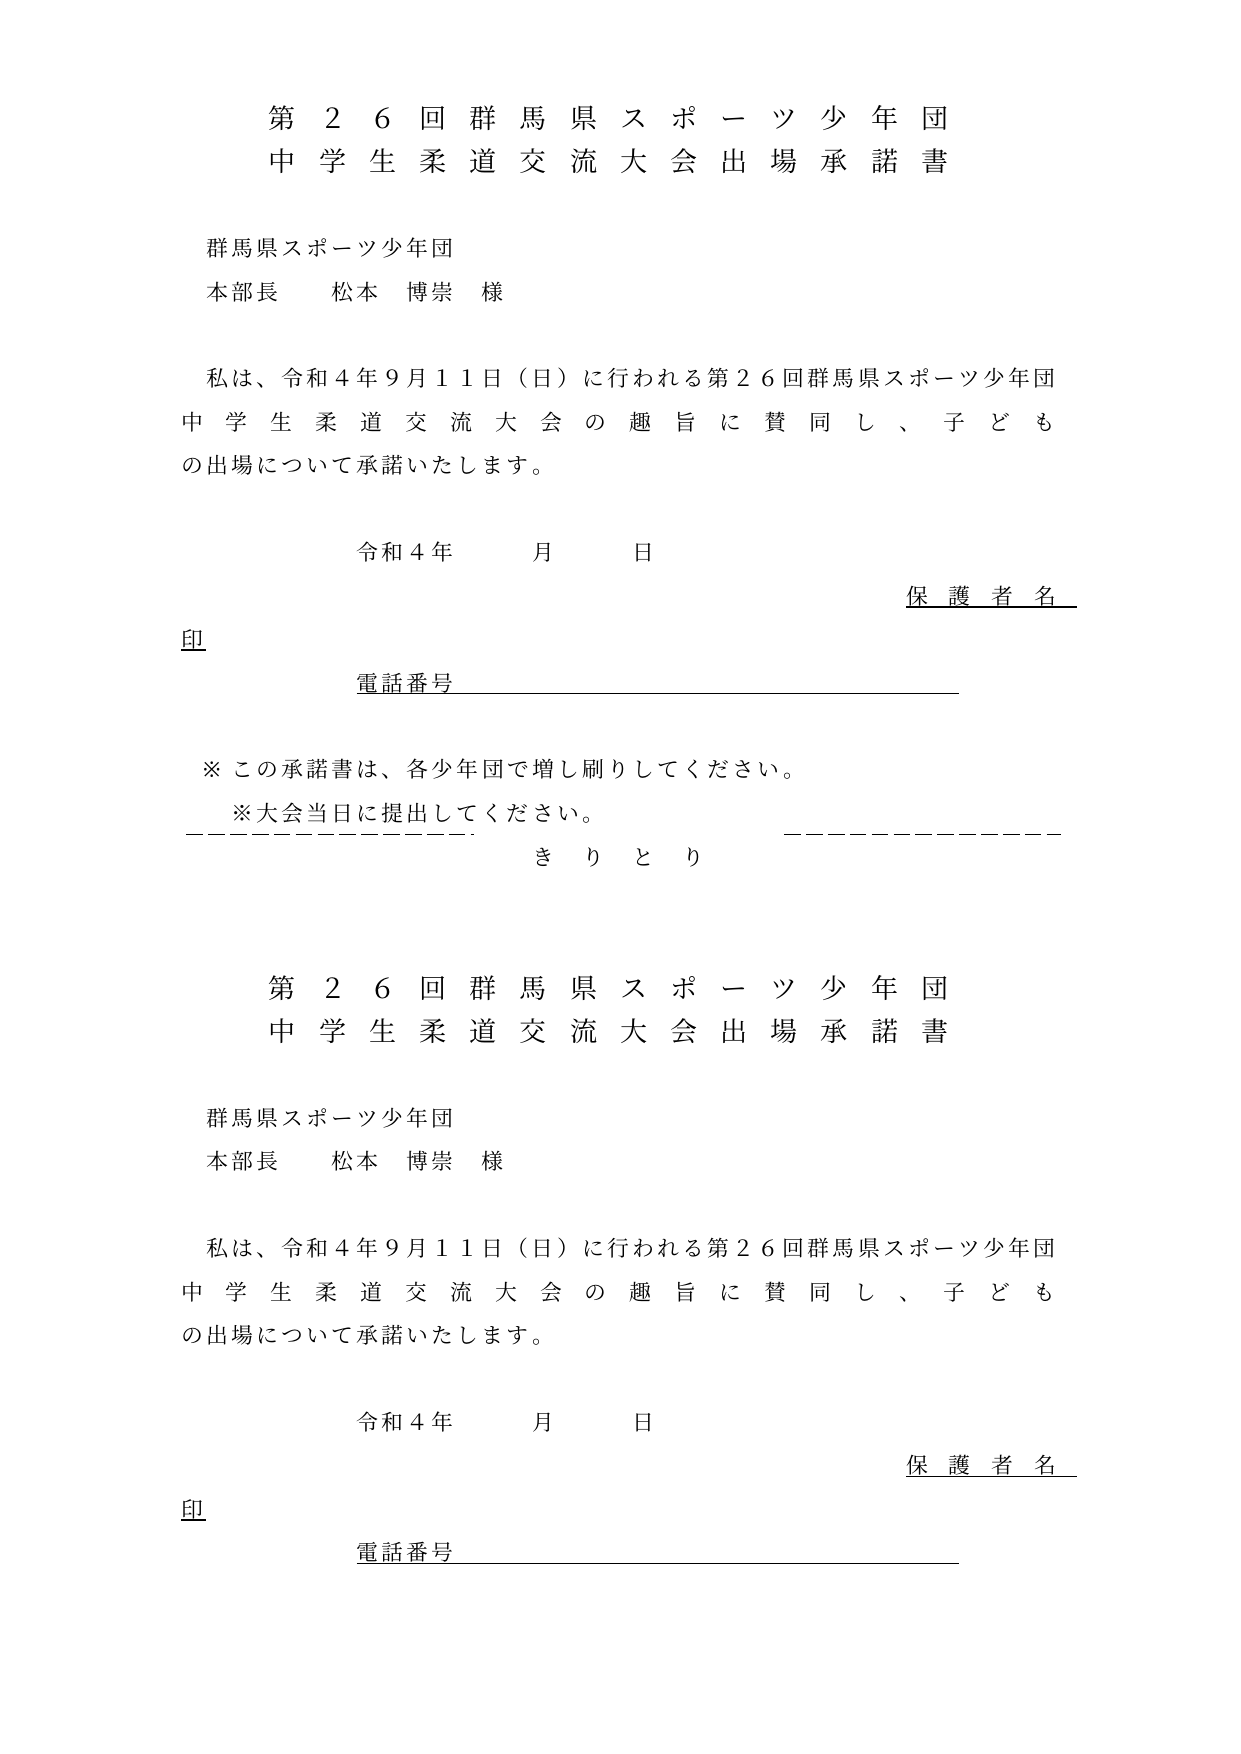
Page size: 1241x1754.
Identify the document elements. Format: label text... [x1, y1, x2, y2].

text 第２６回群馬県スポーツ少年団 [181, 965, 1059, 1008]
text 保護者名 印 [181, 573, 1059, 660]
text 電話番号 [181, 1529, 1059, 1573]
text ※大会当日に提出してください。 [181, 790, 1059, 833]
text 中学生柔道交流大会出場承諾書 [181, 1008, 1059, 1052]
text 本部長 松本 博崇 様 [181, 269, 1059, 312]
text 私は、令和４年９月１１日（日）に行われる第２６回群馬県スポーツ少年団中学生柔道交流大会の趣旨に賛同し、子ども の出場について承諾いたします。 [181, 356, 1059, 486]
text 中学生柔道交流大会出場承諾書 [181, 138, 1059, 182]
text 電話番号 [181, 660, 1059, 703]
text 保護者名 印 [181, 1443, 1059, 1529]
text 群馬県スポーツ少年団 [181, 225, 1059, 269]
text 群馬県スポーツ少年団 [181, 1095, 1059, 1139]
table_header [784, 834, 1061, 878]
text 第２６回群馬県スポーツ少年団 [181, 95, 1059, 138]
table_header [186, 834, 474, 878]
text 令和４年 月 日 [181, 1399, 1059, 1443]
text 令和４年 月 日 [181, 529, 1059, 573]
table_header き り と り [474, 834, 784, 878]
text ※この承諾書は、各少年団で増し刷りしてください。 [181, 747, 1059, 790]
text 本部長 松本 博崇 様 [181, 1139, 1059, 1182]
text 私は、令和４年９月１１日（日）に行われる第２６回群馬県スポーツ少年団中学生柔道交流大会の趣旨に賛同し、子ども の出場について承諾いたします。 [181, 1226, 1059, 1356]
